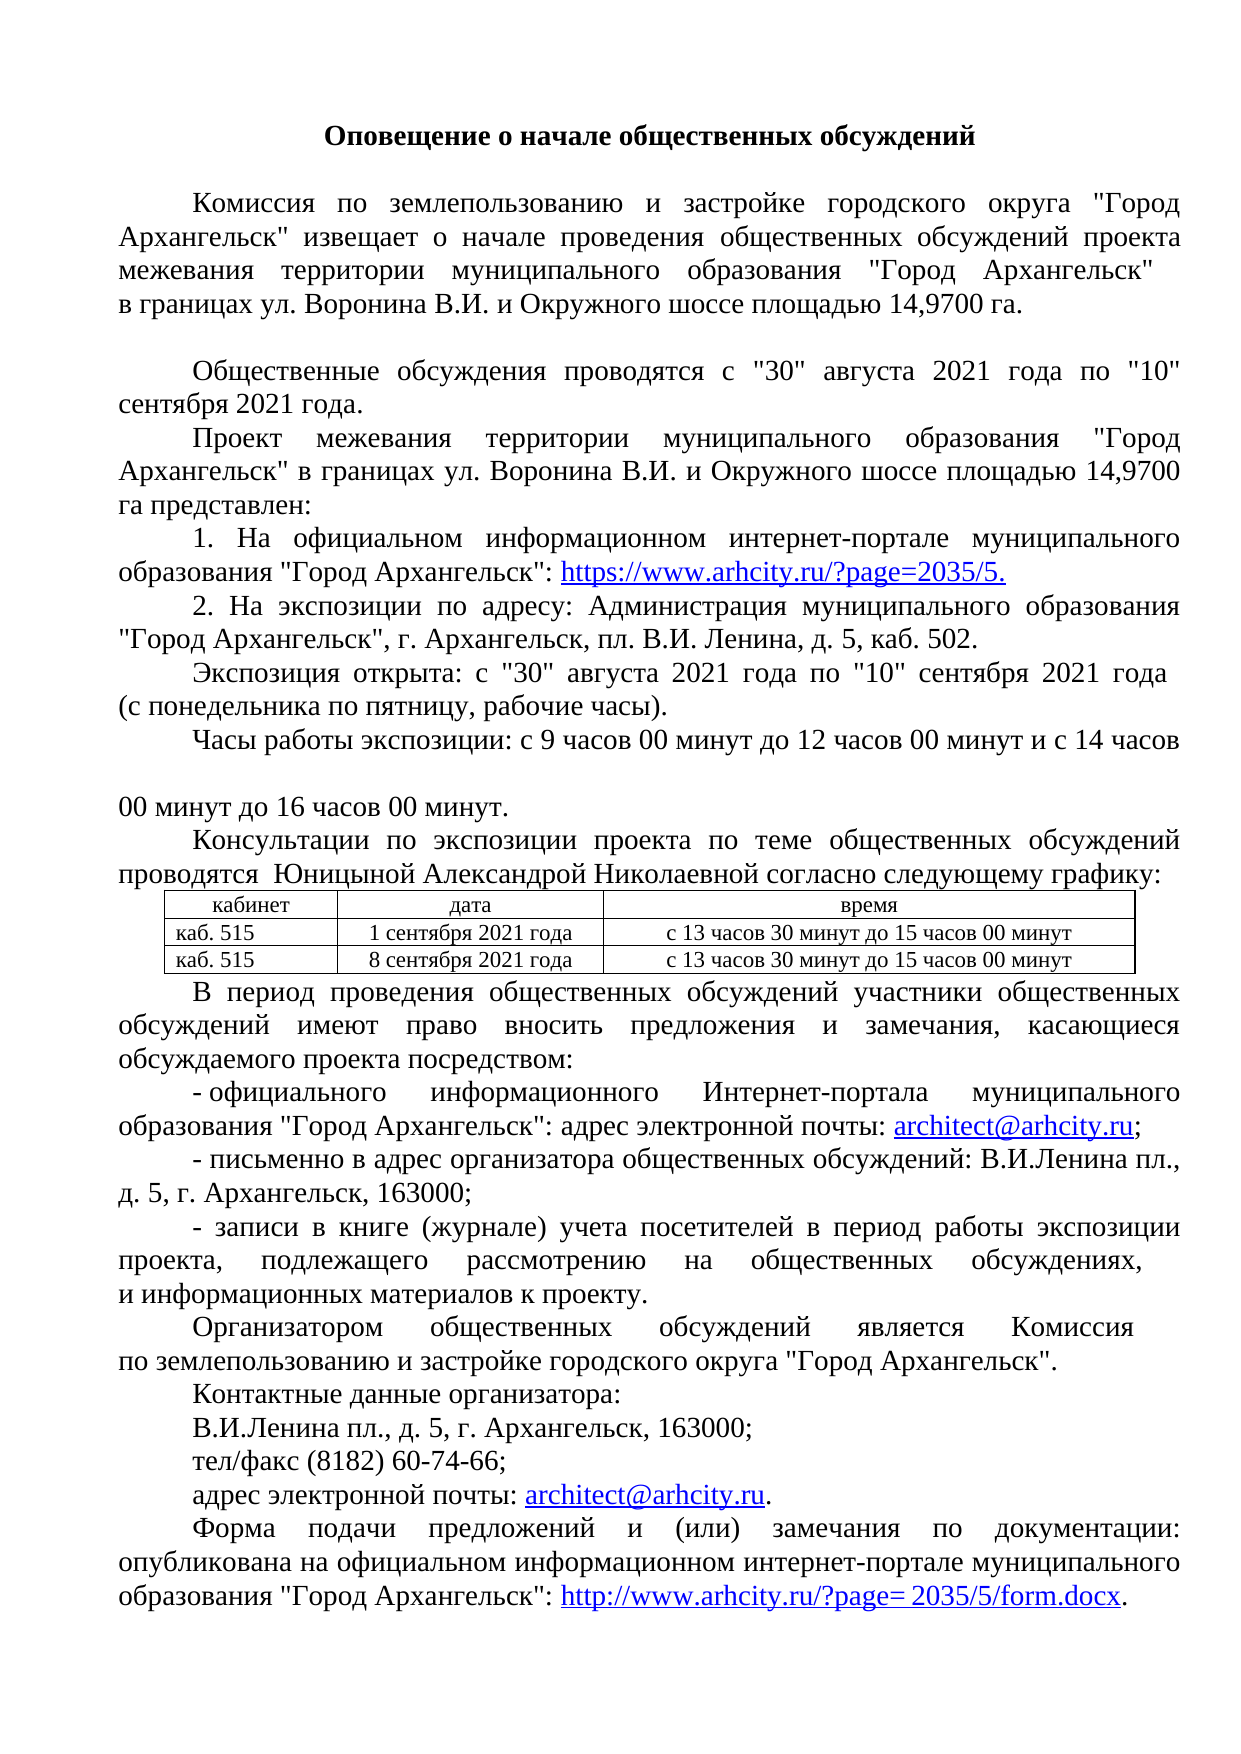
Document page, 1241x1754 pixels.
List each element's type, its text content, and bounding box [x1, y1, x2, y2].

table_header кабинет [165, 891, 337, 918]
text адрес электронной почты: architect@arhcity.ru. [118, 1477, 1181, 1511]
text Проект межевания территории муниципального образования "Город Архангельск" в границах ул. Воронина В.И. и Окружного шоссе площадью 14,9700 га представлен: [118, 420, 1181, 521]
table_header дата [338, 891, 603, 918]
text Общественные обсуждения проводятся с "30" августа 2021 года по "10" сентября 2021 года. [118, 353, 1181, 420]
text - письменно в адрес организатора общественных обсуждений: В.И.Ленина пл., д. 5, г. Архангельск, 163000; [118, 1142, 1181, 1209]
text Контактные данные организатора: [118, 1376, 1181, 1410]
table_cell 1 сентября 2021 года [338, 919, 603, 945]
text В.И.Ленина пл., д. 5, г. Архангельск, 163000; [118, 1410, 1181, 1443]
text 1. На официальном информационном интернет-портале муниципального образования "Город Архангельск": https://www.arhcity.ru/?page=2035/5. [118, 521, 1181, 588]
text Экспозиция открыта: с "30" августа 2021 года по "10" сентября 2021 года (с понедельника по пятницу, рабочие часы). [118, 655, 1181, 722]
text Организатором общественных обсуждений является Комиссия по землепользованию и застройке городского округа "Город Архангельск". [118, 1309, 1181, 1376]
text Консультации по экспозиции проекта по теме общественных обсуждений проводятся Юницыной Александрой Николаевной согласно следующему графику: [118, 822, 1181, 889]
text Комиссия по землепользованию и застройке городского округа "Город Архангельск" извещает о начале проведения общественных обсуждений проекта межевания территории муниципального образования "Город Архангельск" в границах ул. Воронина В.И. и Окружного шоссе площадью 14,9700 га. [118, 185, 1181, 319]
text В период проведения общественных обсуждений участники общественных обсуждений имеют право вносить предложения и замечания, касающиеся обсуждаемого проекта посредством: [118, 974, 1181, 1074]
text 2. На экспозиции по адресу: Администрация муниципального образования "Город Архангельск", г. Архангельск, пл. В.И. Ленина, д. 5, каб. 502. [118, 588, 1181, 655]
text Оповещение о начале общественных обсуждений [118, 118, 1181, 152]
text Форма подачи предложений и (или) замечания по документации: опубликована на официальном информационном интернет-портале муниципального образования "Город Архангельск": http://www.arhcity.ru/?page= 2035/5/form.docx. [118, 1511, 1181, 1611]
table_cell с 13 часов 30 минут до 15 часов 00 минут [604, 919, 1134, 945]
text тел/факс (8182) 60-74-66; [118, 1443, 1181, 1477]
table_cell с 13 часов 30 минут до 15 часов 00 минут [604, 946, 1134, 973]
table_cell 8 сентября 2021 года [338, 946, 603, 973]
text - записи в книге (журнале) учета посетителей в период работы экспозиции проекта, подлежащего рассмотрению на общественных обсуждениях, и информационных материалов к проекту. [118, 1209, 1181, 1309]
text - официального информационного Интернет-портала муниципального образования "Город Архангельск": адрес электронной почты: architect@arhcity.ru; [118, 1074, 1181, 1142]
table_header время [604, 891, 1134, 918]
text Часы работы экспозиции: с 9 часов 00 минут до 12 часов 00 минут и с 14 часов 00 минут до 16 часов 00 минут. [118, 722, 1181, 822]
table_cell каб. 515 [165, 946, 337, 973]
table_cell каб. 515 [165, 919, 337, 945]
